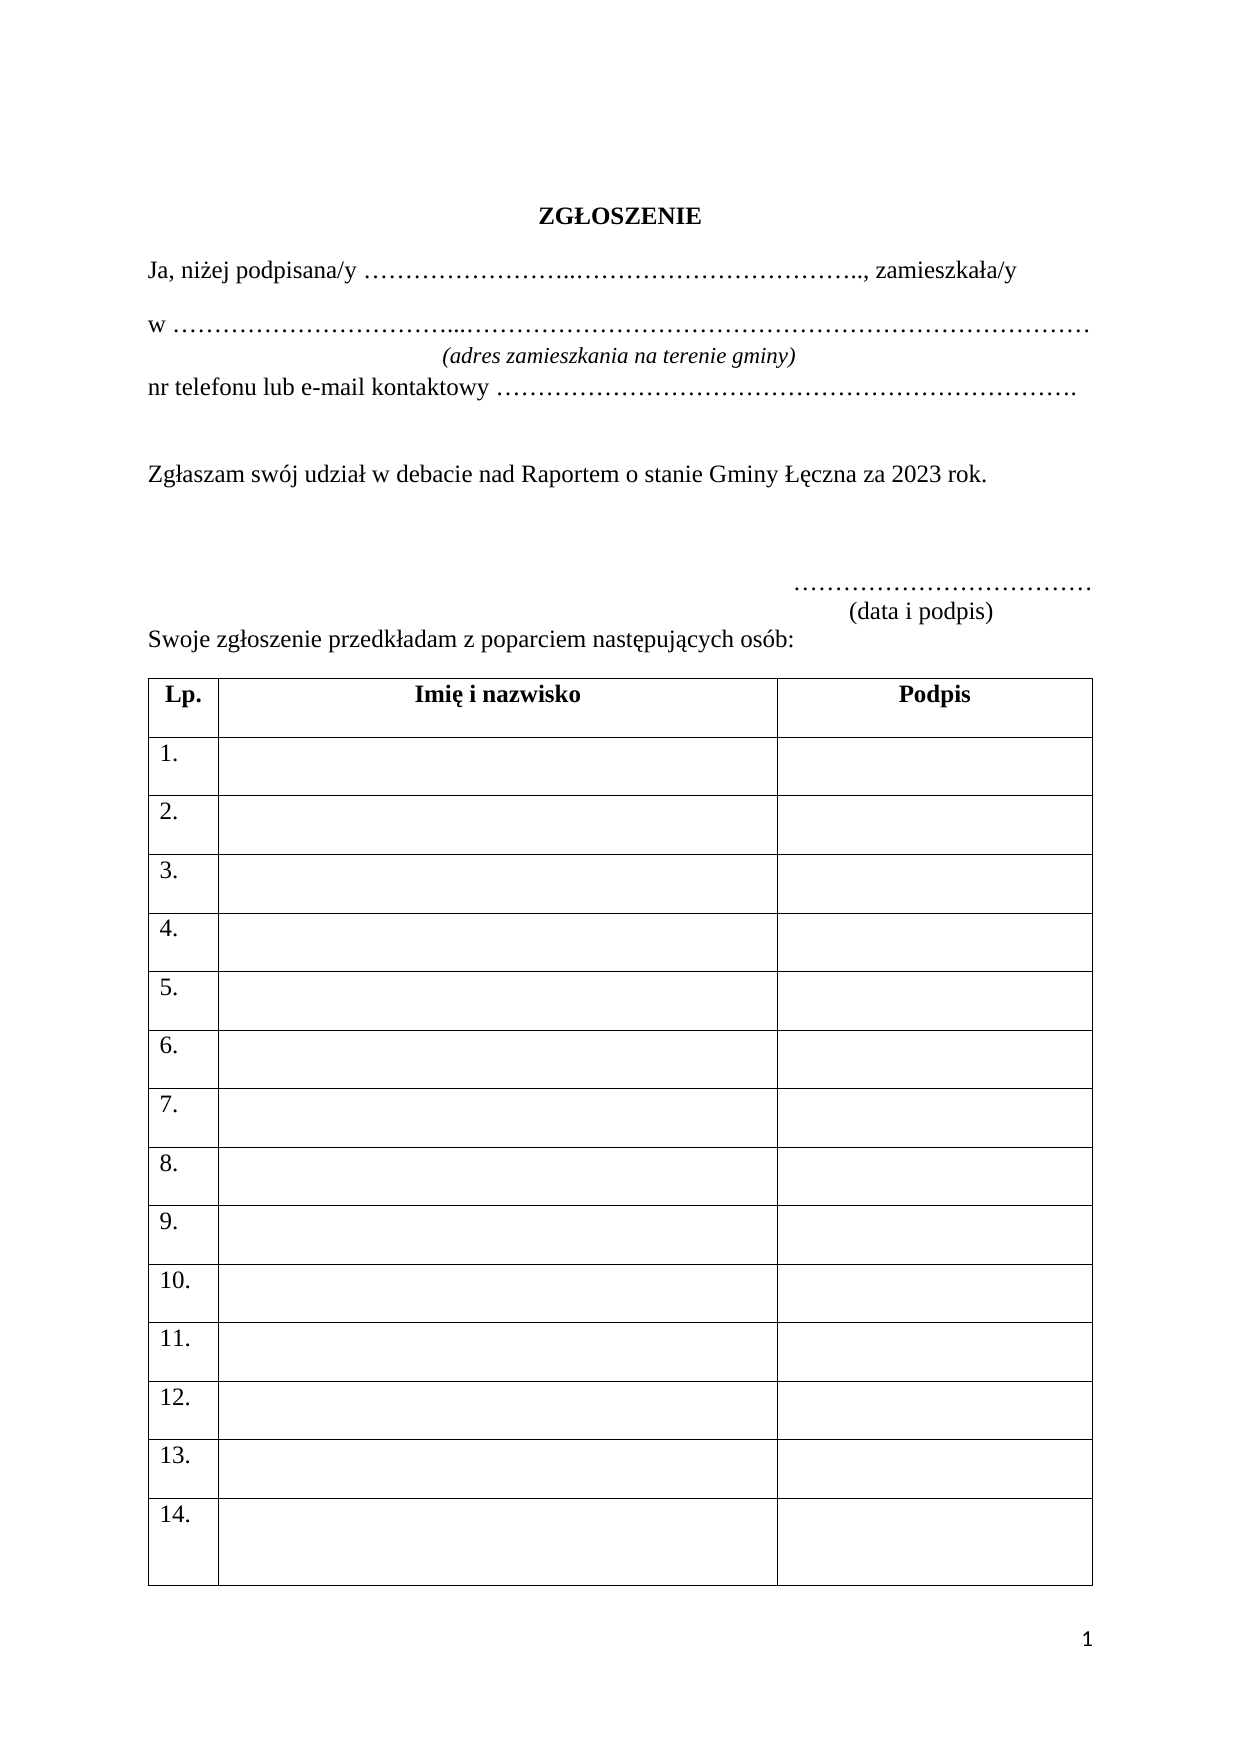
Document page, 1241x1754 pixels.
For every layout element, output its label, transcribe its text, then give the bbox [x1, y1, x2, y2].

table_cell 8. [149, 1148, 218, 1205]
table_cell [778, 1382, 1092, 1439]
table_header Lp. [149, 679, 218, 737]
table_cell 6. [149, 1031, 218, 1088]
table_cell 4. [149, 914, 218, 971]
table_cell 14. [149, 1499, 218, 1585]
table_cell 1. [149, 738, 218, 795]
table_cell [778, 972, 1092, 1029]
text w ……………………………...………………………………………………………………… [148, 309, 1093, 338]
table_cell 9. [149, 1206, 218, 1264]
table_cell [219, 1148, 777, 1205]
table_cell [219, 972, 777, 1029]
table_cell 13. [149, 1440, 218, 1498]
table_cell [219, 855, 777, 912]
table_cell 12. [149, 1382, 218, 1439]
table_cell [219, 1382, 777, 1439]
table_cell [778, 1031, 1092, 1088]
table_cell [219, 1089, 777, 1147]
table_cell [778, 1499, 1092, 1585]
table_cell [778, 1089, 1092, 1147]
table_cell [778, 855, 1092, 912]
table_header Imię i nazwisko [219, 679, 777, 737]
table_cell [778, 1323, 1092, 1381]
table_cell [778, 914, 1092, 971]
text Zgłaszam swój udział w debacie nad Raportem o stanie Gminy Łęczna za 2023 rok. [148, 459, 1093, 488]
table_cell 10. [149, 1265, 218, 1322]
table_cell 2. [149, 796, 218, 854]
table_cell [219, 738, 777, 795]
table_cell [219, 1031, 777, 1088]
table_cell 3. [149, 855, 218, 912]
table_cell [778, 1206, 1092, 1264]
table_cell [219, 914, 777, 971]
table_cell [219, 796, 777, 854]
table_cell 7. [149, 1089, 218, 1147]
text Ja, niżej podpisana/y ……………………..…………………………….., zamieszkała/y [148, 255, 1093, 284]
text Swoje zgłoszenie przedkładam z poparciem następujących osób: [148, 624, 1093, 653]
table_cell [778, 1265, 1092, 1322]
table_cell [778, 738, 1092, 795]
text (adres zamieszkania na terenie gminy) [148, 342, 1093, 368]
table_cell [778, 1440, 1092, 1498]
table_cell [219, 1499, 777, 1585]
table_cell [778, 796, 1092, 854]
text ZGŁOSZENIE [148, 201, 1093, 230]
table_cell 5. [149, 972, 218, 1029]
text ……………………………… [148, 567, 1093, 596]
text (data i podpis) [811, 596, 1093, 624]
table_cell [219, 1206, 777, 1264]
table_cell 11. [149, 1323, 218, 1381]
table_cell [219, 1265, 777, 1322]
table_cell [219, 1440, 777, 1498]
table_header Podpis [778, 679, 1092, 737]
table_cell [778, 1148, 1092, 1205]
text nr telefonu lub e-mail kontaktowy ……………………………………………………………. [148, 372, 1093, 401]
table_cell [219, 1323, 777, 1381]
